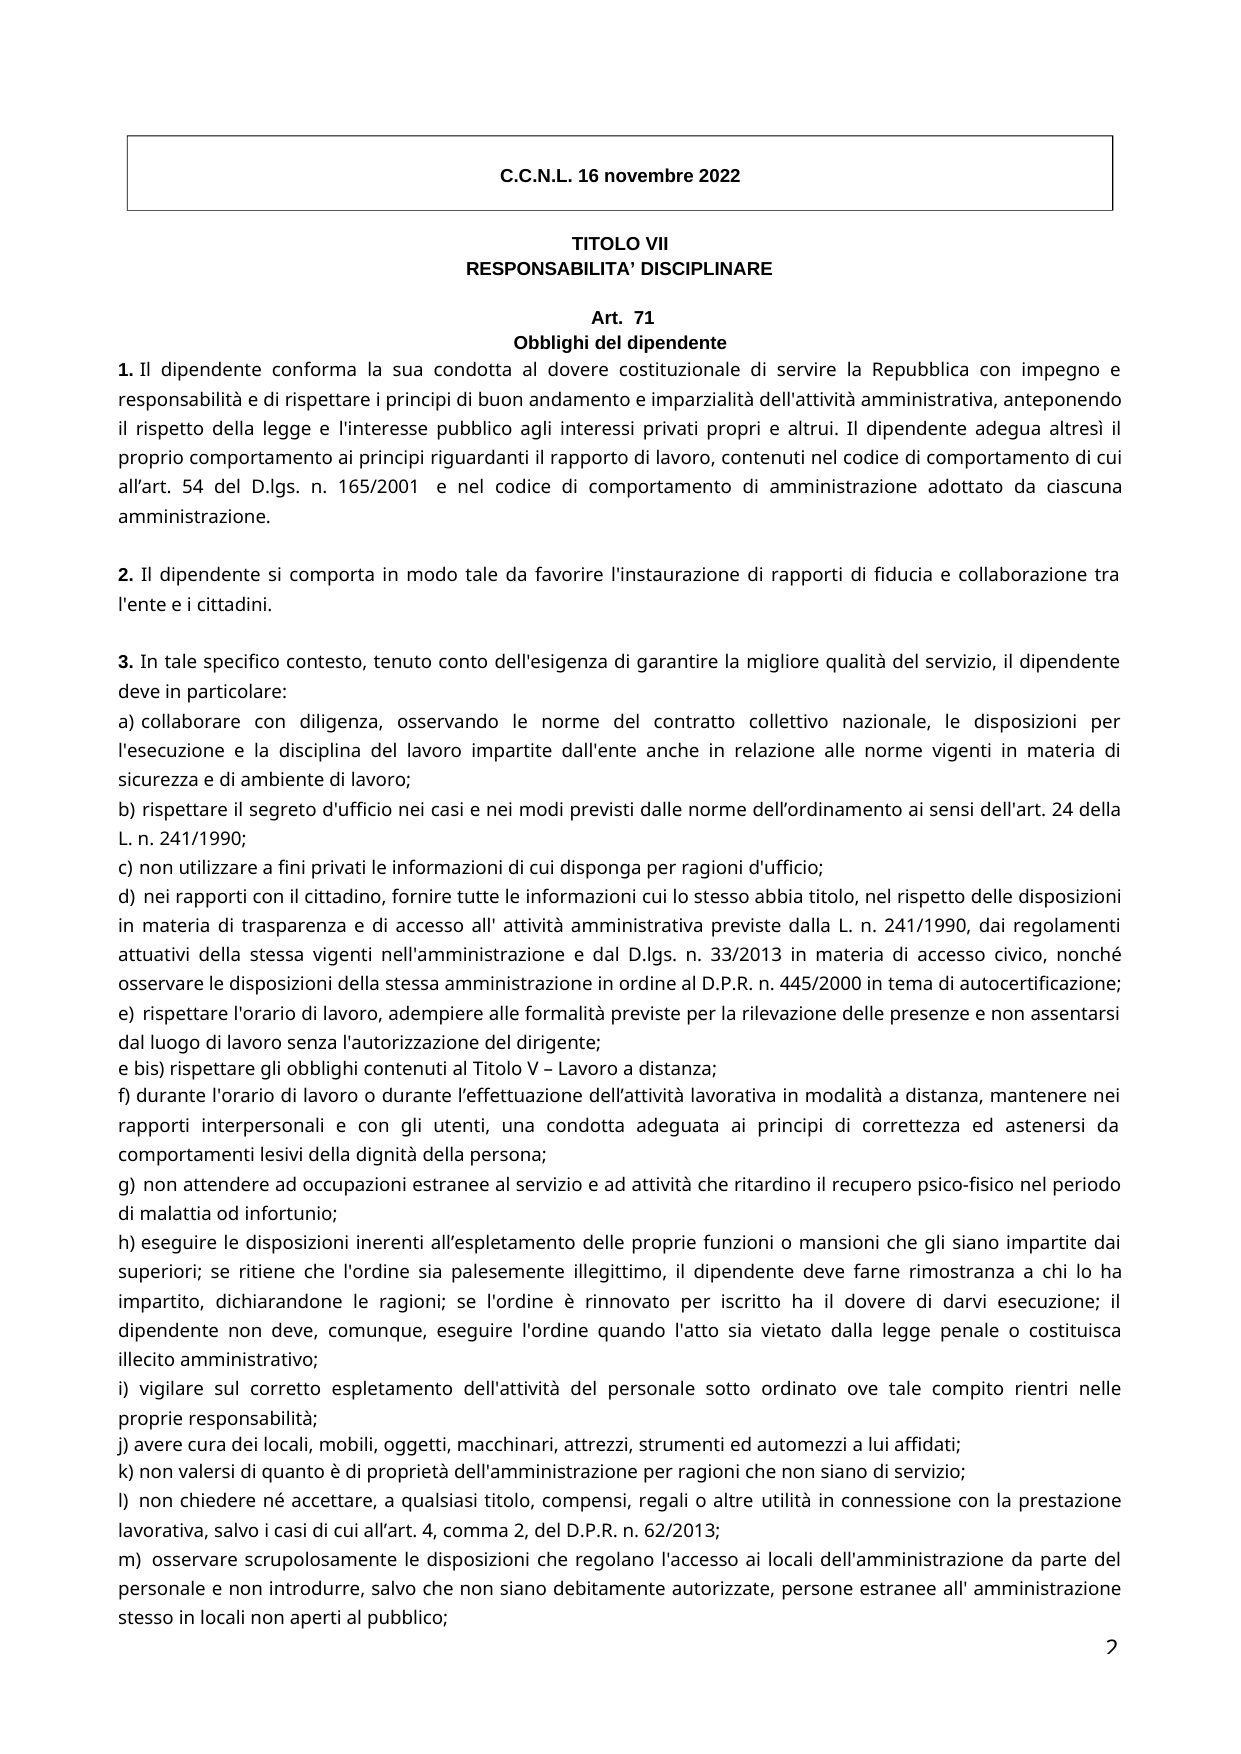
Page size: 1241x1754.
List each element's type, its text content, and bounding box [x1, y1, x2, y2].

text e bis) rispettare gli obblighi contenuti al Titolo V – Lavoro a distanza; [118, 1058, 1136, 1080]
text Art. 71 Obblighi del dipendente [513, 307, 728, 353]
list Il dipendente si comporta in modo tale da favorire l'instaurazione di rapporti di fiducia e collaborazione tra l'ente e i cittadini. [118, 562, 1121, 617]
list non attendere ad occupazioni estranee al servizio e ad attività che ritardino il recupero psico-fisico nel periodo di malattia od infortunio; [118, 1171, 1122, 1226]
list collaborare con diligenza, osservando le norme del contratto collettivo nazionale, le disposizioni per l'esecuzione e la disciplina del lavoro impartite dall'ente anche in relazione alle norme vigenti in materia di sicurezza e di ambiente di lavoro; [118, 708, 1122, 792]
list nei rapporti con il cittadino, fornire tutte le informazioni cui lo stesso abbia titolo, nel rispetto delle disposizioni in materia di trasparenza e di accesso all' attività amministrativa previste dalla L. n. 241/1990, dai regolamenti attuativi della stessa vigenti nell'amministrazione e dal D.lgs. n. 33/2013 in materia di accesso civico, nonché osservare le disposizioni della stessa amministrazione in ordine al D.P.R. n. 445/2000 in tema di autocertificazione; [118, 883, 1123, 996]
list avere cura dei locali, mobili, oggetti, macchinari, attrezzi, strumenti ed automezzi a lui affidati; [118, 1434, 1136, 1456]
list non valersi di quanto è di proprietà dell'amministrazione per ragioni che non siano di servizio; [118, 1459, 1136, 1484]
list vigilare sul corretto espletamento dell'attività del personale sotto ordinato ove tale compito rientri nelle proprie responsabilità; [118, 1376, 1121, 1431]
list non chiedere né accettare, a qualsiasi titolo, compensi, regali o altre utilità in connessione con la prestazione lavorativa, salvo i casi di cui all’art. 4, comma 2, del D.P.R. n. 62/2013; [118, 1488, 1122, 1542]
list Il dipendente conforma la sua condotta al dovere costituzionale di servire la Repubblica con impegno e responsabilità e di rispettare i principi di buon andamento e imparzialità dell'attività amministrativa, anteponendo il rispetto della legge e l'interesse pubblico agli interessi privati propri e altrui. Il dipendente adegua altresì il proprio comportamento ai principi riguardanti il rapporto di lavoro, contenuti nel codice di comportamento di cui all’art. 54 del D.lgs. n. 165/2001 e nel codice di comportamento di amministrazione adottato da ciascuna amministrazione. [118, 357, 1123, 529]
list durante l'orario di lavoro o durante l’effettuazione dell’attività lavorativa in modalità a distanza, mantenere nei rapporti interpersonali e con gli utenti, una condotta adeguata ai principi di correttezza ed astenersi da comportamenti lesivi della dignità della persona; [118, 1083, 1121, 1167]
list osservare scrupolosamente le disposizioni che regolano l'accesso ai locali dell'amministrazione da parte del personale e non introdurre, salvo che non siano debitamente autorizzate, persone estranee all' amministrazione stesso in locali non aperti al pubblico; [118, 1546, 1121, 1630]
text TITOLO VII RESPONSABILITA’ DISCIPLINARE [466, 233, 835, 279]
list non utilizzare a fini privati le informazioni di cui disponga per ragioni d'ufficio; [118, 854, 1136, 880]
list rispettare l'orario di lavoro, adempiere alle formalità previste per la rilevazione delle presenze e non assentarsi dal luogo di lavoro senza l'autorizzazione del dirigente; [118, 1000, 1121, 1055]
list In tale specifico contesto, tenuto conto dell'esigenza di garantire la migliore qualità del servizio, il dipendente deve in particolare: [118, 649, 1122, 704]
list rispettare il segreto d'ufficio nei casi e nei modi previsti dalle norme dell’ordinamento ai sensi dell'art. 24 della L. n. 241/1990; [118, 796, 1123, 851]
list eseguire le disposizioni inerenti all’espletamento delle proprie funzioni o mansioni che gli siano impartite dai superiori; se ritiene che l'ordine sia palesemente illegittimo, il dipendente deve farne rimostranza a chi lo ha impartito, dichiarandone le ragioni; se l'ordine è rinnovato per iscritto ha il dovere di darvi esecuzione; il dipendente non deve, comunque, eseguire l'ordine quando l'atto sia vietato dalla legge penale o costituisca illecito amministrativo; [118, 1229, 1122, 1372]
